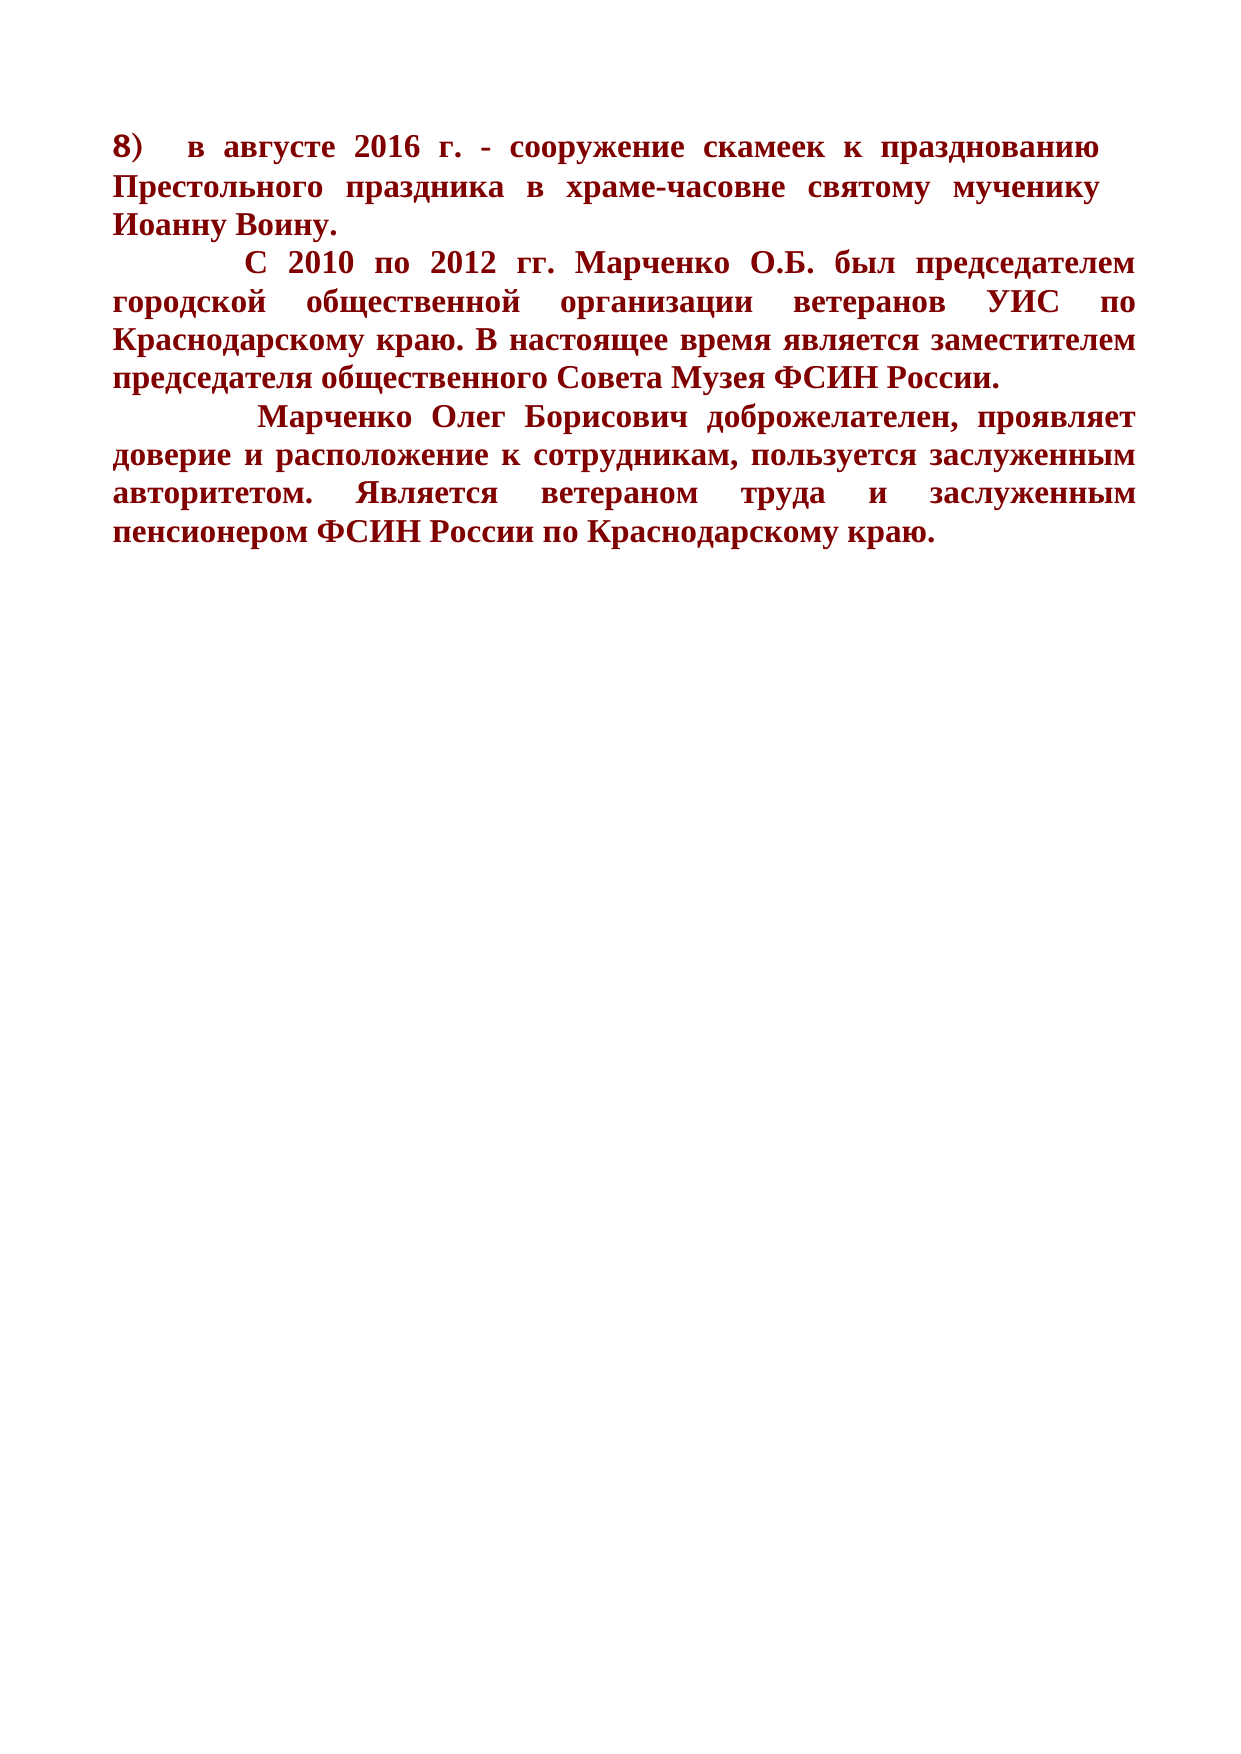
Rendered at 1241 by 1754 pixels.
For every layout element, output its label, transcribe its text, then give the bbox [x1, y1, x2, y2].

list в августе 2016 г. - сооружение скамеек к празднованию Престольного праздника в храме-часовне святому мученику Иоанну Воину. [112, 126, 1101, 243]
text Марченко Олег Борисович доброжелателен, проявляет доверие и расположение к сотрудникам, пользуется заслуженным авторитетом. Является ветераном труда и заслуженным пенсионером ФСИН России по Краснодарскому краю. [112, 396, 1137, 549]
text С 2010 по 2012 гг. Марченко О.Б. был председателем городской общественной организации ветеранов УИС по Краснодарскому краю. В настоящее время является заместителем председателя общественного Совета Музея ФСИН России. [112, 243, 1137, 396]
